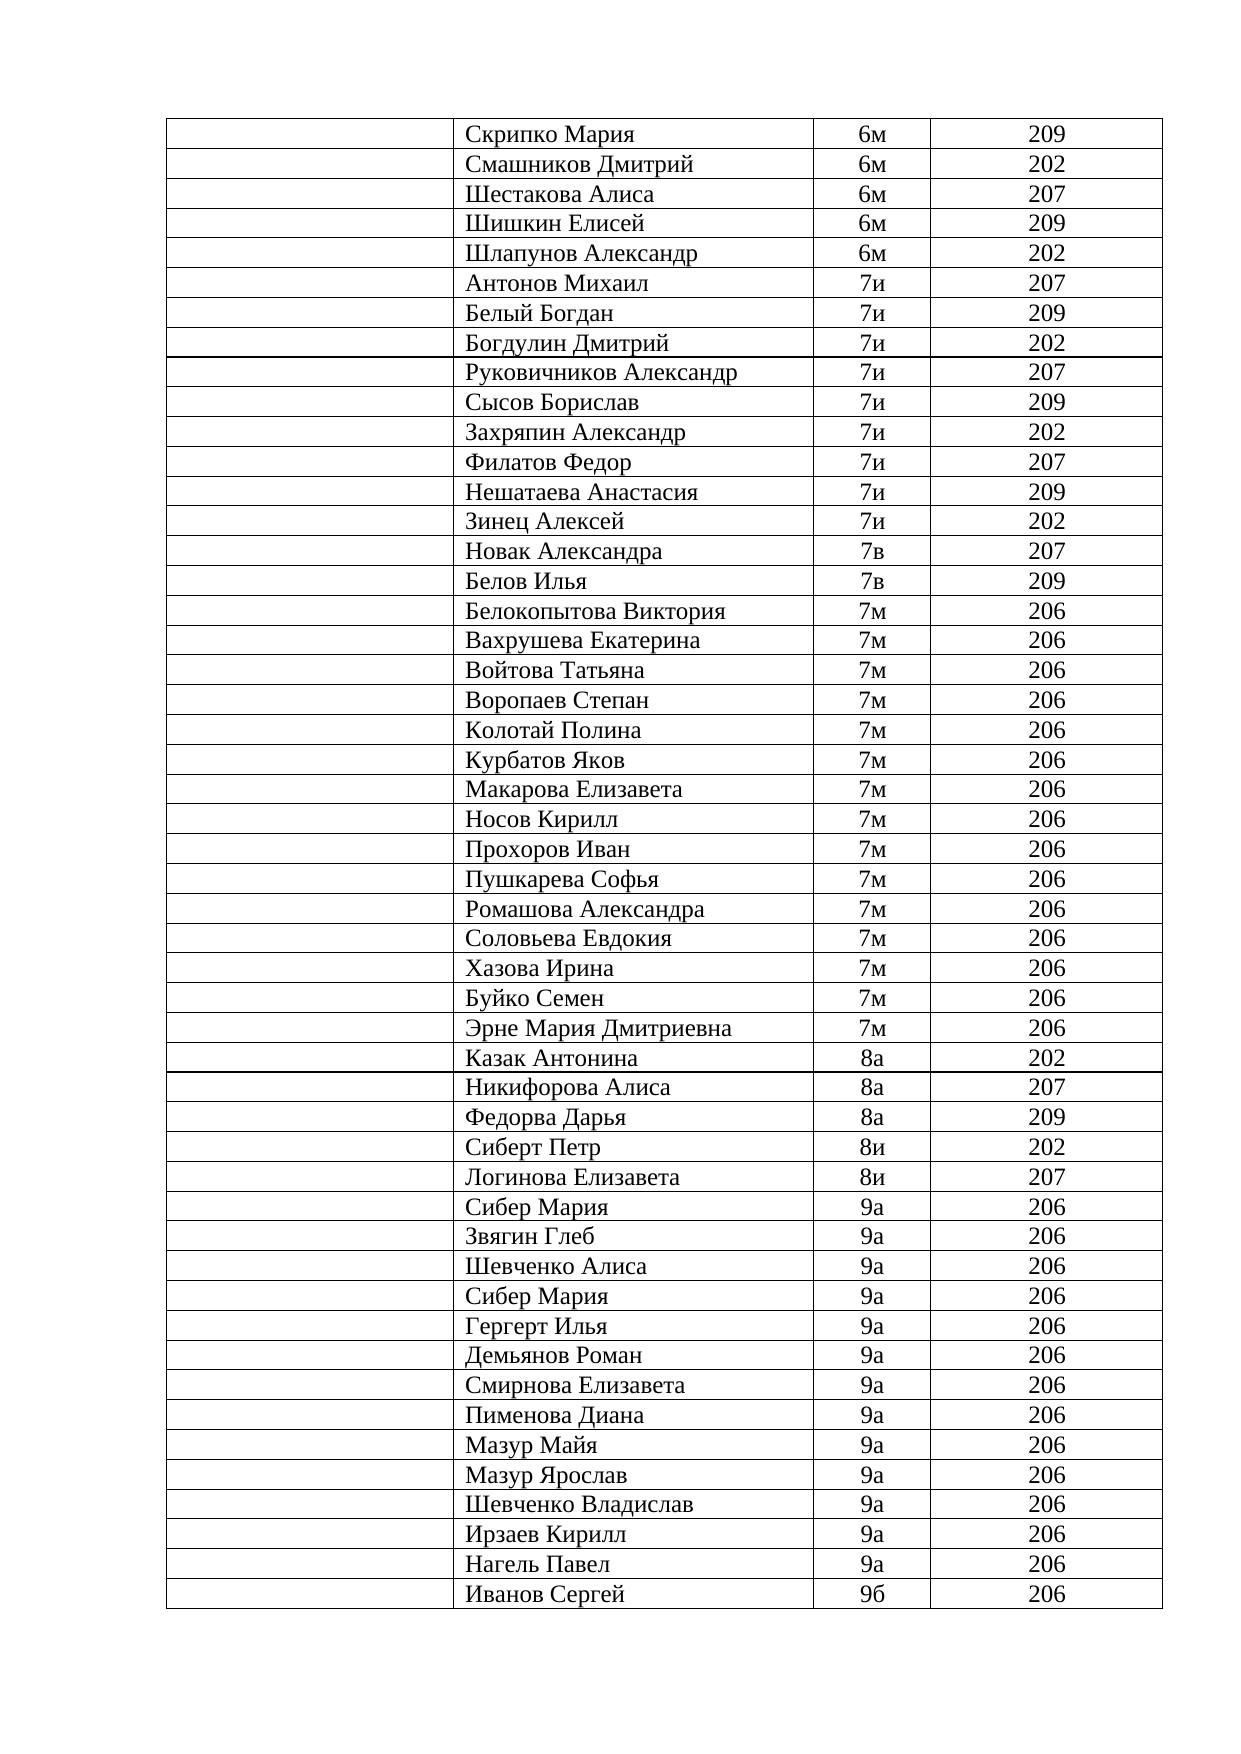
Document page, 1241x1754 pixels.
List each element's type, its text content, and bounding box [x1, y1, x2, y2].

table_cell Сибер Мария [454, 1281, 813, 1310]
table_cell 7в [814, 536, 930, 565]
table_cell 207 [931, 1073, 1162, 1101]
table_cell 206 [931, 834, 1162, 863]
table_cell 7и [814, 477, 930, 505]
table_cell 7м [814, 953, 930, 982]
table_cell 207 [931, 1162, 1162, 1191]
table_cell Шлапунов Александр [454, 238, 813, 267]
table_cell Богдулин Дмитрий [454, 328, 813, 356]
table_cell Звягин Глеб [454, 1221, 813, 1250]
table_cell 7м [814, 1013, 930, 1042]
table_cell [167, 864, 453, 893]
table_cell Демьянов Роман [454, 1341, 813, 1369]
table_cell 7м [814, 596, 930, 624]
table_cell Белокопытова Виктория [454, 596, 813, 624]
table_cell Захряпин Александр [454, 417, 813, 446]
table_cell 7м [814, 804, 930, 833]
table_cell Шевченко Владислав [454, 1490, 813, 1518]
table_cell 202 [931, 238, 1162, 267]
table_cell Шевченко Алиса [454, 1251, 813, 1280]
table_cell Филатов Федор [454, 447, 813, 476]
table_cell Скрипко Мария [454, 119, 813, 148]
table_cell 206 [931, 864, 1162, 893]
table_cell 202 [931, 149, 1162, 178]
table_cell Сысов Борислав [454, 387, 813, 416]
table_cell 206 [931, 1281, 1162, 1310]
table_cell [167, 655, 453, 684]
table_cell 206 [931, 1460, 1162, 1488]
table_cell [167, 1073, 453, 1101]
table_cell 6м [814, 179, 930, 207]
table_cell 9а [814, 1460, 930, 1488]
table_cell [167, 626, 453, 654]
table_cell 8а [814, 1102, 930, 1131]
table_cell Прохоров Иван [454, 834, 813, 863]
table_cell 9а [814, 1519, 930, 1548]
table_cell 7м [814, 685, 930, 714]
table_cell 207 [931, 268, 1162, 297]
table_cell 206 [931, 1430, 1162, 1459]
table_cell [167, 1400, 453, 1429]
table_cell [167, 1460, 453, 1488]
table_cell [167, 1490, 453, 1518]
table_cell 206 [931, 1192, 1162, 1220]
table_cell 7и [814, 417, 930, 446]
table_cell 206 [931, 596, 1162, 624]
table_cell [167, 298, 453, 327]
table_cell 202 [931, 1043, 1162, 1071]
table_cell [167, 328, 453, 356]
table_cell 7и [814, 268, 930, 297]
table_cell Шестакова Алиса [454, 179, 813, 207]
table_cell [167, 1251, 453, 1280]
table_cell Пименова Диана [454, 1400, 813, 1429]
table_cell 9а [814, 1251, 930, 1280]
table_cell Ромашова Александра [454, 894, 813, 922]
table_cell 206 [931, 1221, 1162, 1250]
table_cell 206 [931, 1490, 1162, 1518]
table_cell 7м [814, 655, 930, 684]
table_cell [167, 1579, 453, 1608]
table_cell Федорва Дарья [454, 1102, 813, 1131]
table_cell 7и [814, 387, 930, 416]
table_cell [167, 1043, 453, 1071]
table_cell 7и [814, 328, 930, 356]
table_cell 9а [814, 1400, 930, 1429]
table_cell 202 [931, 328, 1162, 356]
table_cell [167, 894, 453, 922]
table_cell [167, 685, 453, 714]
table_cell 207 [931, 536, 1162, 565]
table_cell [167, 1430, 453, 1459]
table_cell 9а [814, 1490, 930, 1518]
table_cell 9б [814, 1579, 930, 1608]
table_cell [167, 924, 453, 952]
table_cell 6м [814, 149, 930, 178]
table_cell [167, 1102, 453, 1131]
table_cell Нагель Павел [454, 1549, 813, 1578]
table_cell [167, 1192, 453, 1220]
table_cell [167, 179, 453, 207]
table_cell 206 [931, 1013, 1162, 1042]
table_cell Сибер Мария [454, 1192, 813, 1220]
table_cell [167, 536, 453, 565]
table_cell Ирзаев Кирилл [454, 1519, 813, 1548]
table_cell Смашников Дмитрий [454, 149, 813, 178]
table_cell 7м [814, 834, 930, 863]
table_cell [167, 1549, 453, 1578]
table_cell [167, 566, 453, 595]
table_cell 8а [814, 1043, 930, 1071]
table_cell [167, 596, 453, 624]
table_cell 206 [931, 685, 1162, 714]
table_cell [167, 1013, 453, 1042]
table_cell 206 [931, 745, 1162, 773]
table_cell [167, 1132, 453, 1161]
table_cell [167, 1162, 453, 1191]
table_cell 9а [814, 1221, 930, 1250]
table_cell 9а [814, 1341, 930, 1369]
table_cell Гергерт Илья [454, 1311, 813, 1339]
table_cell [167, 1221, 453, 1250]
table_cell 206 [931, 775, 1162, 803]
table_cell Казак Антонина [454, 1043, 813, 1071]
table_cell 7м [814, 715, 930, 744]
table_cell Вахрушева Екатерина [454, 626, 813, 654]
table_cell Носов Кирилл [454, 804, 813, 833]
table_cell 206 [931, 953, 1162, 982]
table_cell [167, 834, 453, 863]
table_cell 206 [931, 894, 1162, 922]
table_cell 9а [814, 1311, 930, 1339]
table_cell 209 [931, 566, 1162, 595]
table_cell [167, 417, 453, 446]
table_cell 7м [814, 626, 930, 654]
table_cell Воропаев Степан [454, 685, 813, 714]
table_cell Мазур Ярослав [454, 1460, 813, 1488]
table_cell 6м [814, 238, 930, 267]
table_cell Зинец Алексей [454, 506, 813, 535]
table_cell 7м [814, 983, 930, 1012]
table_cell 8и [814, 1162, 930, 1191]
table_cell Макарова Елизавета [454, 775, 813, 803]
table_cell Буйко Семен [454, 983, 813, 1012]
table_cell Новак Александра [454, 536, 813, 565]
table_cell [167, 1519, 453, 1548]
table_cell [167, 238, 453, 267]
table_cell 206 [931, 804, 1162, 833]
table_cell 7м [814, 745, 930, 773]
table_cell [167, 1370, 453, 1399]
table_cell Белый Богдан [454, 298, 813, 327]
table_cell [167, 387, 453, 416]
table_cell Белов Илья [454, 566, 813, 595]
table_cell 206 [931, 1549, 1162, 1578]
table_cell 9а [814, 1549, 930, 1578]
table_cell Соловьева Евдокия [454, 924, 813, 952]
table_cell [167, 1341, 453, 1369]
table_cell 207 [931, 447, 1162, 476]
table_cell Колотай Полина [454, 715, 813, 744]
table_cell 206 [931, 1519, 1162, 1548]
table_cell 202 [931, 506, 1162, 535]
table_cell 209 [931, 477, 1162, 505]
table_cell Сиберт Петр [454, 1132, 813, 1161]
table_cell 206 [931, 983, 1162, 1012]
table_cell Шишкин Елисей [454, 209, 813, 237]
table_cell Логинова Елизавета [454, 1162, 813, 1191]
table_cell Антонов Михаил [454, 268, 813, 297]
table_cell Руковичников Александр [454, 358, 813, 386]
table_cell 202 [931, 1132, 1162, 1161]
table_cell [167, 715, 453, 744]
table_cell 209 [931, 1102, 1162, 1131]
table_cell 8и [814, 1132, 930, 1161]
table_cell 7м [814, 924, 930, 952]
table_cell [167, 804, 453, 833]
table_cell Мазур Майя [454, 1430, 813, 1459]
table_cell 9а [814, 1370, 930, 1399]
table_cell 7м [814, 864, 930, 893]
table_cell [167, 149, 453, 178]
table_cell 7в [814, 566, 930, 595]
table_cell [167, 983, 453, 1012]
table_cell 209 [931, 209, 1162, 237]
table_cell Хазова Ирина [454, 953, 813, 982]
table_cell [167, 358, 453, 386]
table_cell [167, 477, 453, 505]
table_cell Никифорова Алиса [454, 1073, 813, 1101]
table_cell 206 [931, 1579, 1162, 1608]
table_cell [167, 745, 453, 773]
table_cell Нешатаева Анастасия [454, 477, 813, 505]
table_cell 7и [814, 298, 930, 327]
table_cell 7и [814, 506, 930, 535]
table_cell 9а [814, 1281, 930, 1310]
table_cell [167, 268, 453, 297]
table_cell Курбатов Яков [454, 745, 813, 773]
table_cell 206 [931, 715, 1162, 744]
table_cell [167, 209, 453, 237]
table_cell 7м [814, 894, 930, 922]
table_cell 7и [814, 447, 930, 476]
table_cell 206 [931, 1400, 1162, 1429]
table_cell Войтова Татьяна [454, 655, 813, 684]
table_cell 209 [931, 119, 1162, 148]
table_cell 209 [931, 387, 1162, 416]
table_cell 206 [931, 1251, 1162, 1280]
table_cell Смирнова Елизавета [454, 1370, 813, 1399]
table_cell [167, 119, 453, 148]
table_cell 206 [931, 626, 1162, 654]
table_cell Пушкарева Софья [454, 864, 813, 893]
table_cell [167, 775, 453, 803]
table_cell [167, 1281, 453, 1310]
table_cell 9а [814, 1430, 930, 1459]
table_cell 206 [931, 1341, 1162, 1369]
table_cell 7м [814, 775, 930, 803]
table_cell 209 [931, 298, 1162, 327]
table_cell 206 [931, 1311, 1162, 1339]
table_cell [167, 447, 453, 476]
table_cell [167, 506, 453, 535]
table_cell 6м [814, 119, 930, 148]
table_cell 207 [931, 358, 1162, 386]
table_cell 206 [931, 924, 1162, 952]
table_cell 206 [931, 1370, 1162, 1399]
table_cell 206 [931, 655, 1162, 684]
table_cell 6м [814, 209, 930, 237]
table_cell 7и [814, 358, 930, 386]
table_cell [167, 1311, 453, 1339]
table_cell Иванов Сергей [454, 1579, 813, 1608]
table_cell 202 [931, 417, 1162, 446]
table_cell [167, 953, 453, 982]
table_cell 9а [814, 1192, 930, 1220]
table_cell 207 [931, 179, 1162, 207]
table_cell Эрне Мария Дмитриевна [454, 1013, 813, 1042]
table_cell 8а [814, 1073, 930, 1101]
